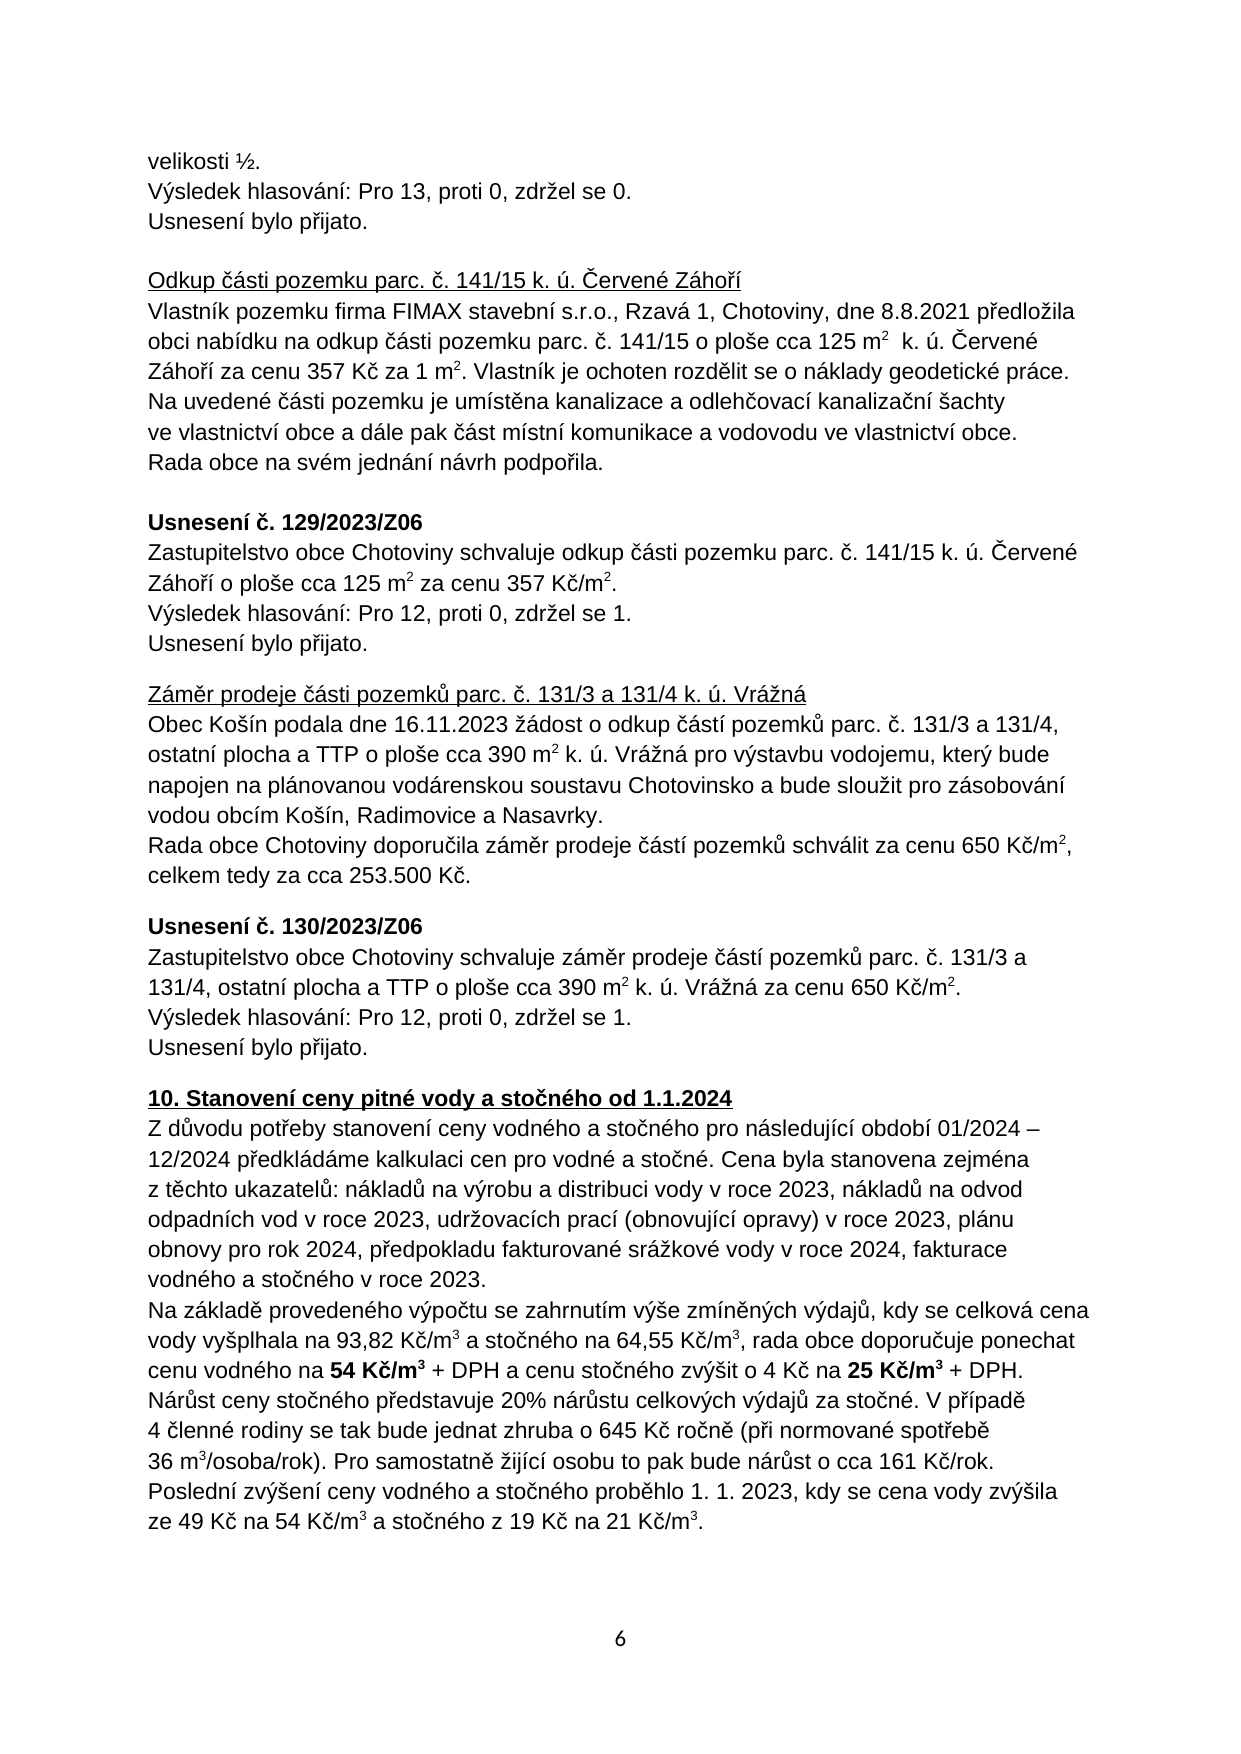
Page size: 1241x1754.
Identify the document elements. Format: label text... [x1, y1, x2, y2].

text Odkup části pozemku parc. č. 141/15 k. ú. Červené Záhoří Vlastník pozemku firma FIMAX stavební s.r.o., Rzavá 1, Chotoviny, dne 8.8.2021 předložila obci nabídku na odkup části pozemku parc. č. 141/15 o ploše cca 125 m2 k. ú. Červené Záhoří za cenu 357 Kč za 1 m2. Vlastník je ochoten rozdělit se o náklady geodetické práce. Na uvedené části pozemku je umístěna kanalizace a odlehčovací kanalizační šachty ve vlastnictví obce a dále pak část místní komunikace a vodovodu ve vlastnictví obce. Rada obce na svém jednání návrh podpořila. Usnesení č. 129/2023/Z06 Zastupitelstvo obce Chotoviny schvaluje odkup části pozemku parc. č. 141/15 k. ú. Červené Záhoří o ploše cca 125 m2 za cenu 357 Kč/m2. Výsledek hlasování: Pro 12, proti 0, zdržel se 1. Usnesení bylo přijato. [148, 267, 1093, 656]
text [148, 148, 1093, 234]
text Usnesení č. 130/2023/Z06 Zastupitelstvo obce Chotoviny schvaluje záměr prodeje částí pozemků parc. č. 131/3 a 131/4, ostatní plocha a TTP o ploše cca 390 m2 k. ú. Vrážná za cenu 650 Kč/m2. Výsledek hlasování: Pro 12, proti 0, zdržel se 1. Usnesení bylo přijato. [148, 913, 1093, 1060]
text Záměr prodeje části pozemků parc. č. 131/3 a 131/4 k. ú. Vrážná Obec Košín podala dne 16.11.2023 žádost o odkup částí pozemků parc. č. 131/3 a 131/4, ostatní plocha a TTP o ploše cca 390 m2 k. ú. Vrážná pro výstavbu vodojemu, který bude napojen na plánovanou vodárenskou soustavu Chotovinsko a bude sloužit pro zásobování vodou obcím Košín, Radimovice a Nasavrky. Rada obce Chotoviny doporučila záměr prodeje částí pozemků schválit za cenu 650 Kč/m2, celkem tedy za cca 253.500 Kč. [148, 681, 1093, 888]
text 10. Stanovení ceny pitné vody a stočného od 1.1.2024 Z důvodu potřeby stanovení ceny vodného a stočného pro následující období 01/2024 – 12/2024 předkládáme kalkulaci cen pro vodné a stočné. Cena byla stanovena zejména z těchto ukazatelů: nákladů na výrobu a distribuci vody v roce 2023, nákladů na odvod odpadních vod v roce 2023, udržovacích prací (obnovující opravy) v roce 2023, plánu obnovy pro rok 2024, předpokladu fakturované srážkové vody v roce 2024, fakturace vodného a stočného v roce 2023. Na základě provedeného výpočtu se zahrnutím výše zmíněných výdajů, kdy se celková cena vody vyšplhala na 93,82 Kč/m3 a stočného na 64,55 Kč/m3, rada obce doporučuje ponechat cenu vodného na 54 Kč/m3 + DPH a cenu stočného zvýšit o 4 Kč na 25 Kč/m3 + DPH. Nárůst ceny stočného představuje 20% nárůstu celkových výdajů za stočné. V případě 4 členné rodiny se tak bude jednat zhruba o 645 Kč ročně (při normované spotřebě 36 m3/osoba/rok). Pro samostatně žijící osobu to pak bude nárůst o cca 161 Kč/rok. Poslední zvýšení ceny vodného a stočného proběhlo 1. 1. 2023, kdy se cena vody zvýšila ze 49 Kč na 54 Kč/m3 a stočného z 19 Kč na 21 Kč/m3. [148, 1085, 1093, 1534]
